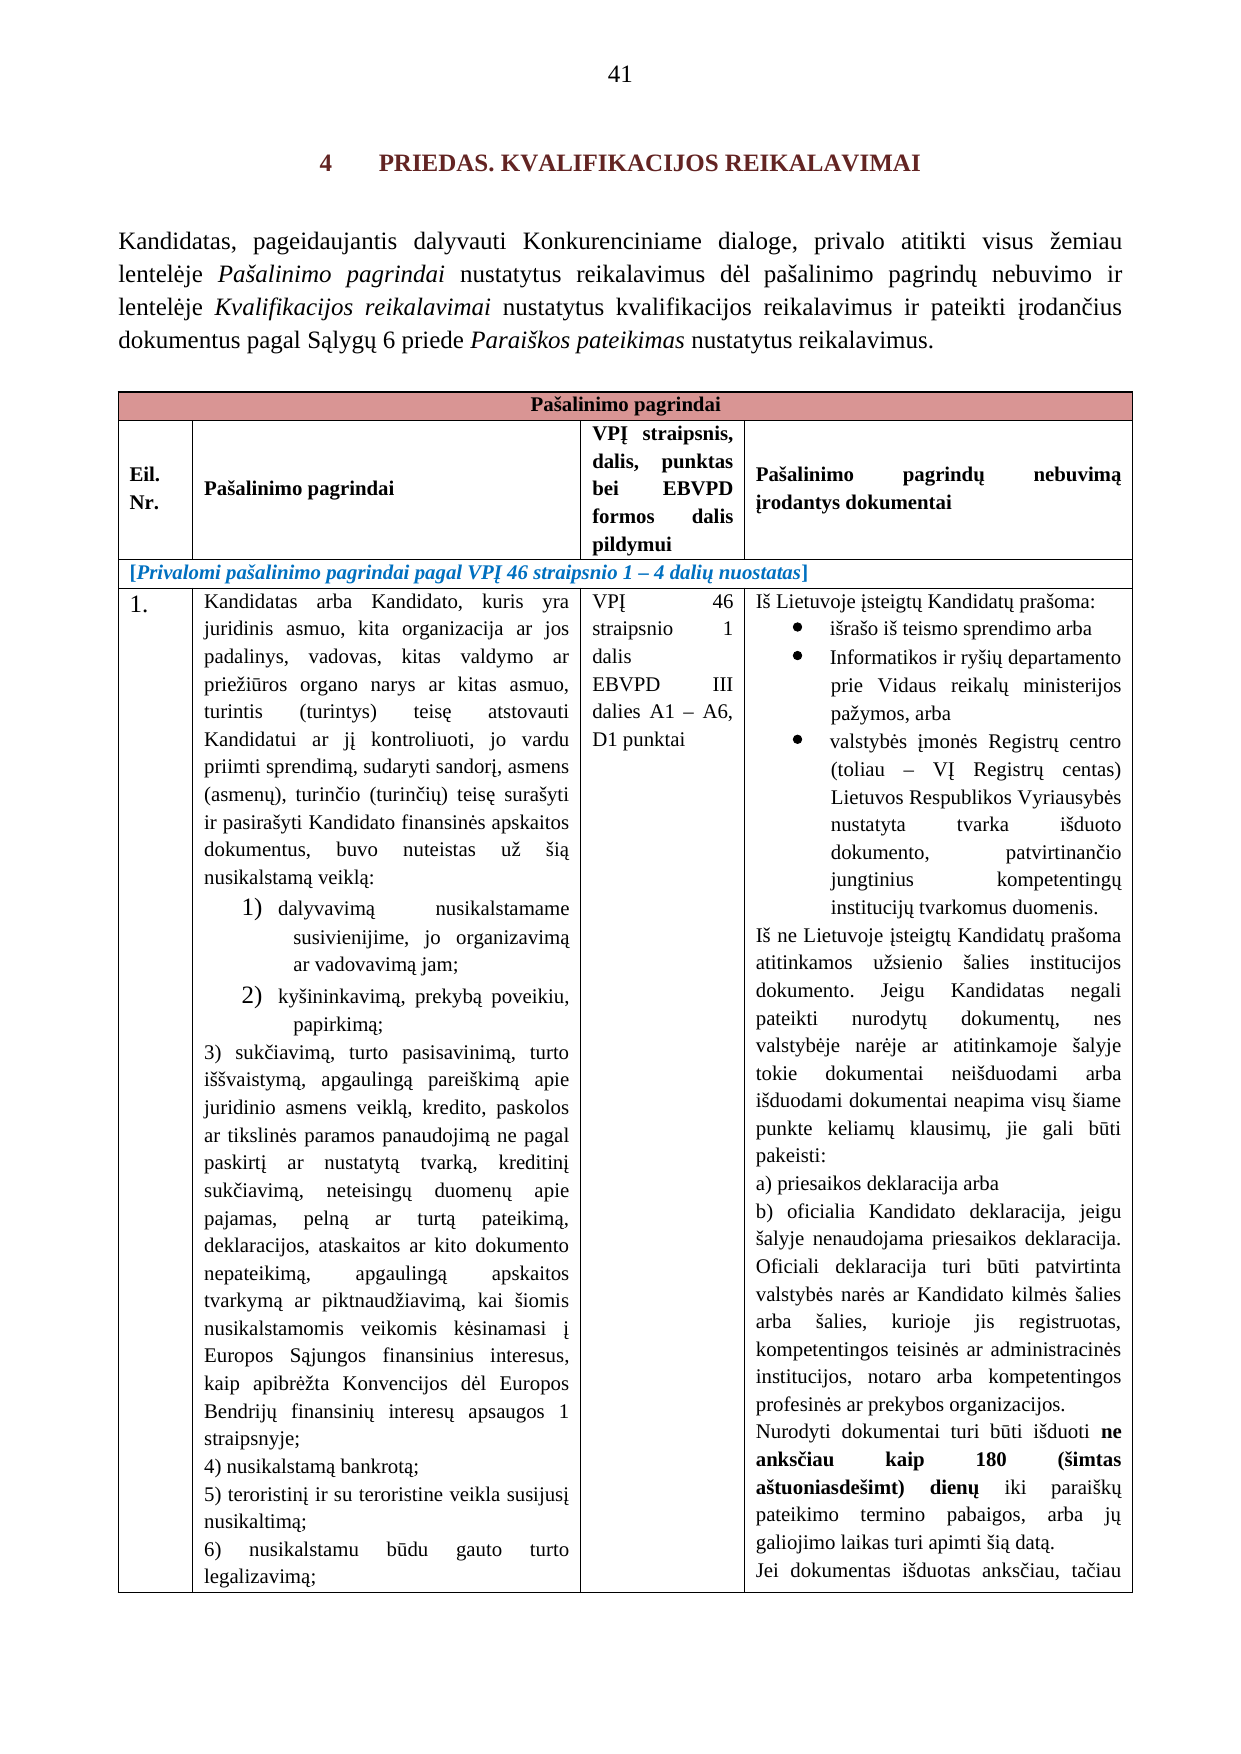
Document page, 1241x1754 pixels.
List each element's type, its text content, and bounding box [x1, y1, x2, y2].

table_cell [745, 589, 1132, 1592]
table_cell Eil. Nr. [119, 421, 192, 559]
subtitle Priedas. Kvalifikacijos reikalavimai [118, 148, 1122, 176]
text Kandidatas, pageidaujantis dalyvauti Konkurenciniame dialoge, privalo atitikti visus žemiau lentelėje Pašalinimo pagrindai nustatytus reikalavimus dėl pašalinimo pagrindų nebuvimo ir lentelėje Kvalifikacijos reikalavimai nustatytus kvalifikacijos reikalavimus ir pateikti įrodančius dokumentus pagal Sąlygų 6 priede Paraiškos pateikimas nustatytus reikalavimus. [118, 226, 1122, 354]
table_cell VPĮ straipsnis, dalis, punktas bei EBVPD formos dalis pildymui [581, 421, 744, 559]
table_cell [581, 589, 744, 1592]
table_cell [Privalomi pašalinimo pagrindai pagal VPĮ 46 straipsnio 1 – 4 dalių nuostatas] [119, 560, 1132, 588]
table_cell [119, 589, 192, 1592]
table_header Pašalinimo pagrindai [119, 393, 1132, 420]
table_cell Pašalinimo pagrindai [193, 421, 580, 559]
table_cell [193, 589, 580, 1592]
table_cell Pašalinimo pagrindų nebuvimą įrodantys dokumentai [745, 421, 1132, 559]
